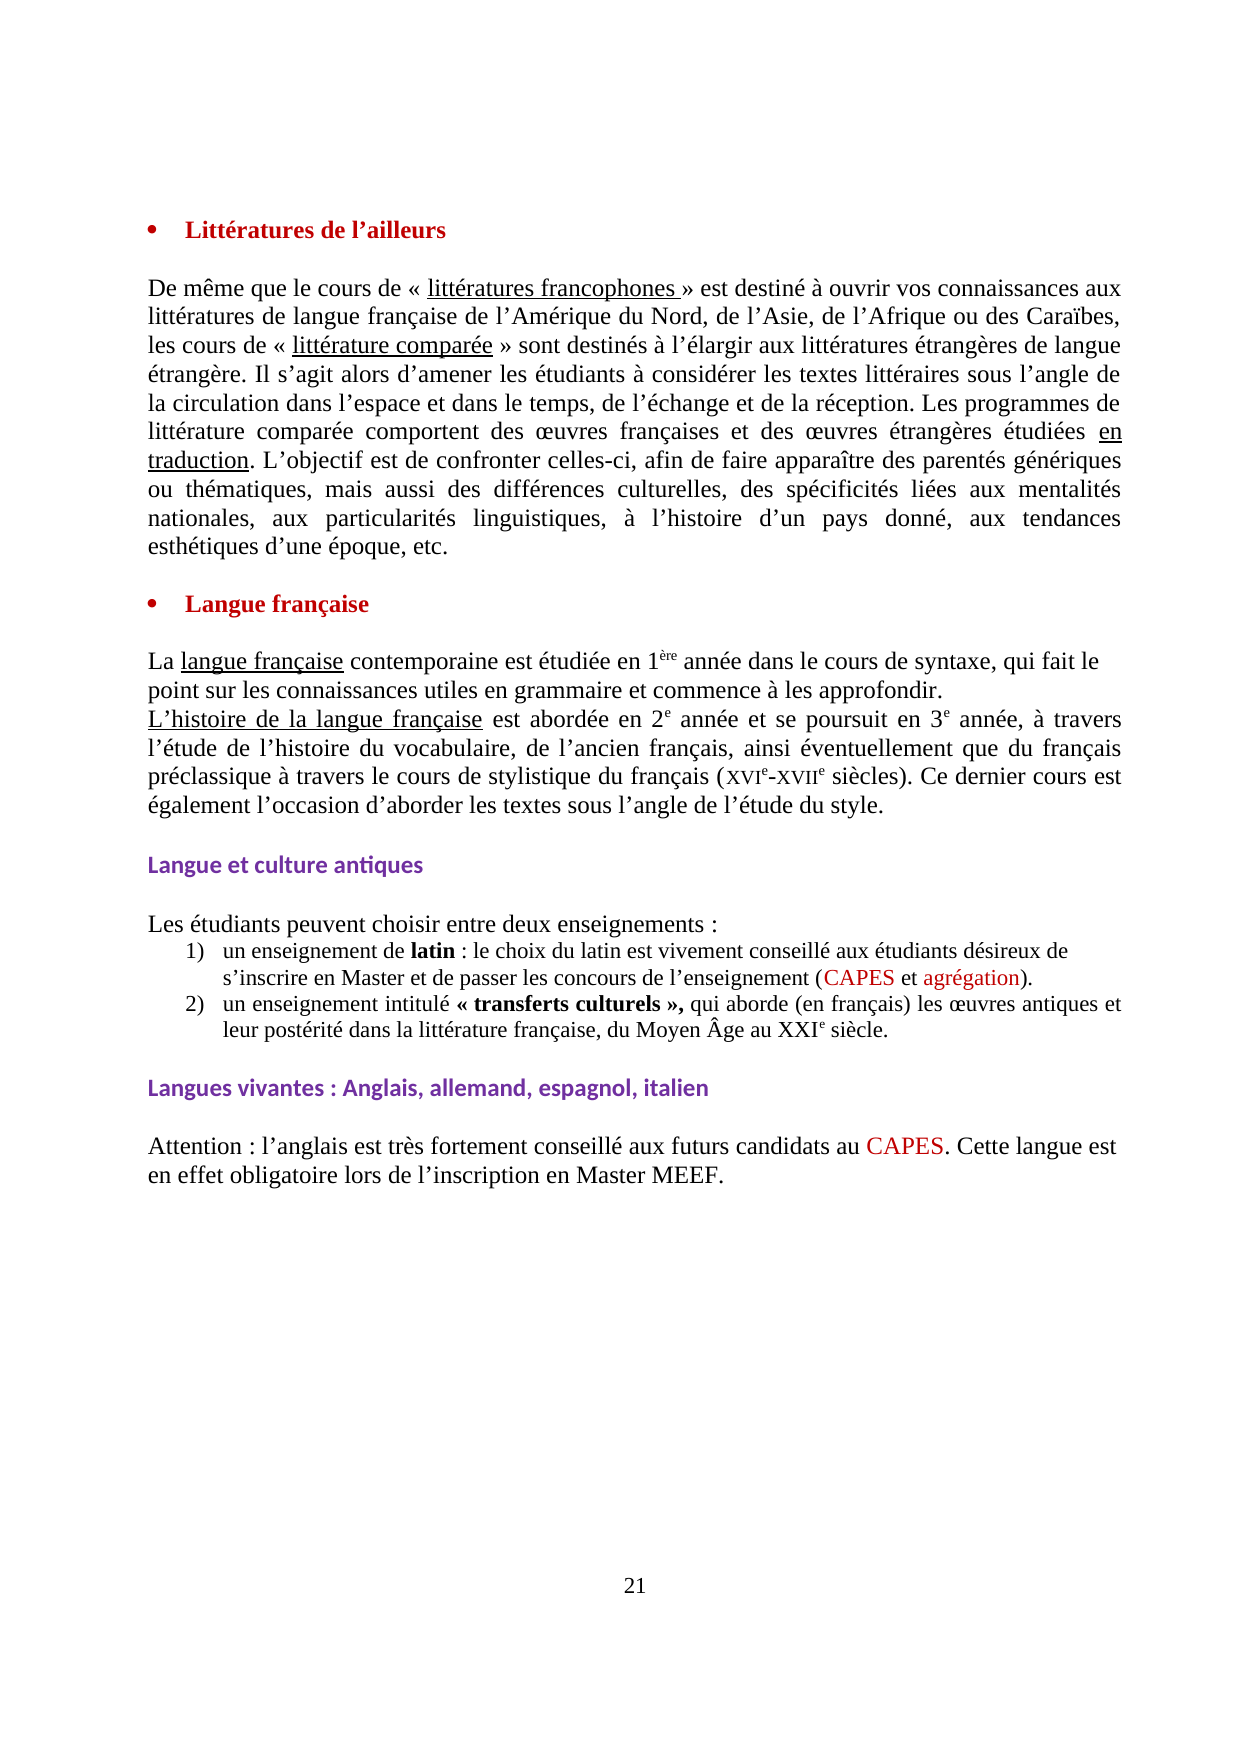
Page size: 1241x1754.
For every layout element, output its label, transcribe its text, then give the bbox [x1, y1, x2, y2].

text L’histoire de la langue française est abordée en 2e année et se poursuit en 3e année, à travers l’étude de l’histoire du vocabulaire, de l’ancien français, ainsi éventuellement que du français préclassique à travers le cours de stylistique du français (xvie-xviie siècles). Ce dernier cours est également l’occasion d’aborder les textes sous l’angle de l’étude du style. [148, 704, 1122, 819]
text Attention : l’anglais est très fortement conseillé aux futurs candidats au CAPES. Cette langue est en effet obligatoire lors de l’inscription en Master MEEF. [148, 1131, 1122, 1188]
text Les étudiants peuvent choisir entre deux enseignements : [148, 909, 1122, 937]
list un enseignement intitulé « transferts culturels », qui aborde (en français) les œuvres antiques et leur postérité dans la littérature française, du Moyen Âge au XXIe siècle. [185, 990, 1122, 1043]
subtitle Langues vivantes : Anglais, allemand, espagnol, italien [148, 1072, 1122, 1102]
list un enseignement de latin : le choix du latin est vivement conseillé aux étudiants désireux de s’inscrire en Master et de passer les concours de l’enseignement (CAPES et agrégation). [185, 937, 1122, 990]
subtitle Langue française [148, 589, 1122, 618]
subtitle Langue et culture antiques [148, 849, 1122, 880]
subtitle Littératures de l’ailleurs [148, 215, 1122, 244]
text La langue française contemporaine est étudiée en 1ère année dans le cours de syntaxe, qui fait le point sur les connaissances utiles en grammaire et commence à les approfondir. [148, 646, 1122, 704]
text De même que le cours de « littératures francophones » est destiné à ouvrir vos connaissances aux littératures de langue française de l’Amérique du Nord, de l’Asie, de l’Afrique ou des Caraïbes, les cours de « littérature comparée » sont destinés à l’élargir aux littératures étrangères de langue étrangère. Il s’agit alors d’amener les étudiants à considérer les textes littéraires sous l’angle de la circulation dans l’espace et dans le temps, de l’échange et de la réception. Les programmes de littérature comparée comportent des œuvres françaises et des œuvres étrangères étudiées en traduction. L’objectif est de confronter celles-ci, afin de faire apparaître des parentés génériques ou thématiques, mais aussi des différences culturelles, des spécificités liées aux mentalités nationales, aux particularités linguistiques, à l’histoire d’un pays donné, aux tendances esthétiques d’une époque, etc. [148, 273, 1122, 560]
